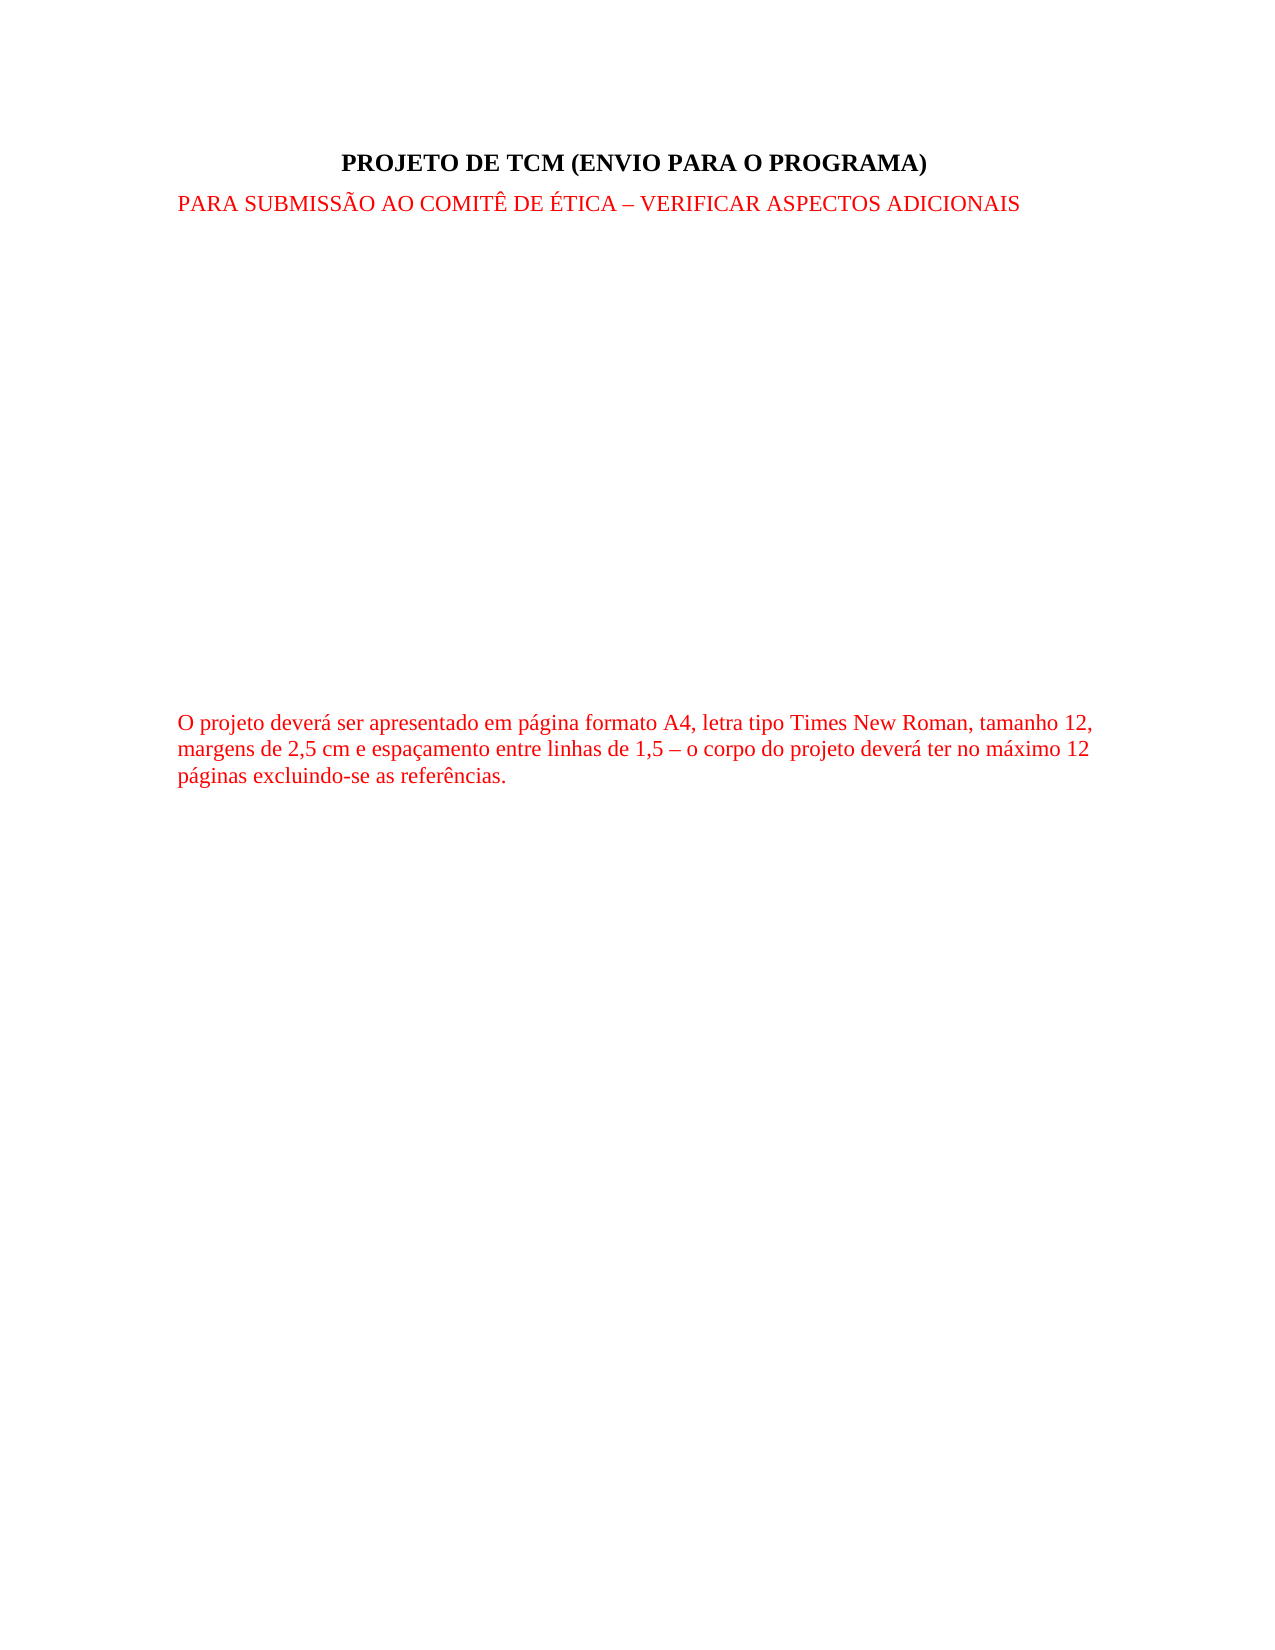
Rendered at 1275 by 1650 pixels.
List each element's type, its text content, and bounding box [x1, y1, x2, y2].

text PROJETO DE TCM (ENVIO PARA O PROGRAMA) [177, 148, 1091, 176]
text PARA SUBMISSÃO AO COMITÊ DE ÉTICA – VERIFICAR ASPECTOS ADICIONAIS [177, 190, 1098, 216]
text O projeto deverá ser apresentado em página formato A4, letra tipo Times New Roman, tamanho 12, margens de 2,5 cm e espaçamento entre linhas de 1,5 – o corpo do projeto deverá ter no máximo 12 páginas excluindo-se as referências. [177, 709, 1098, 788]
